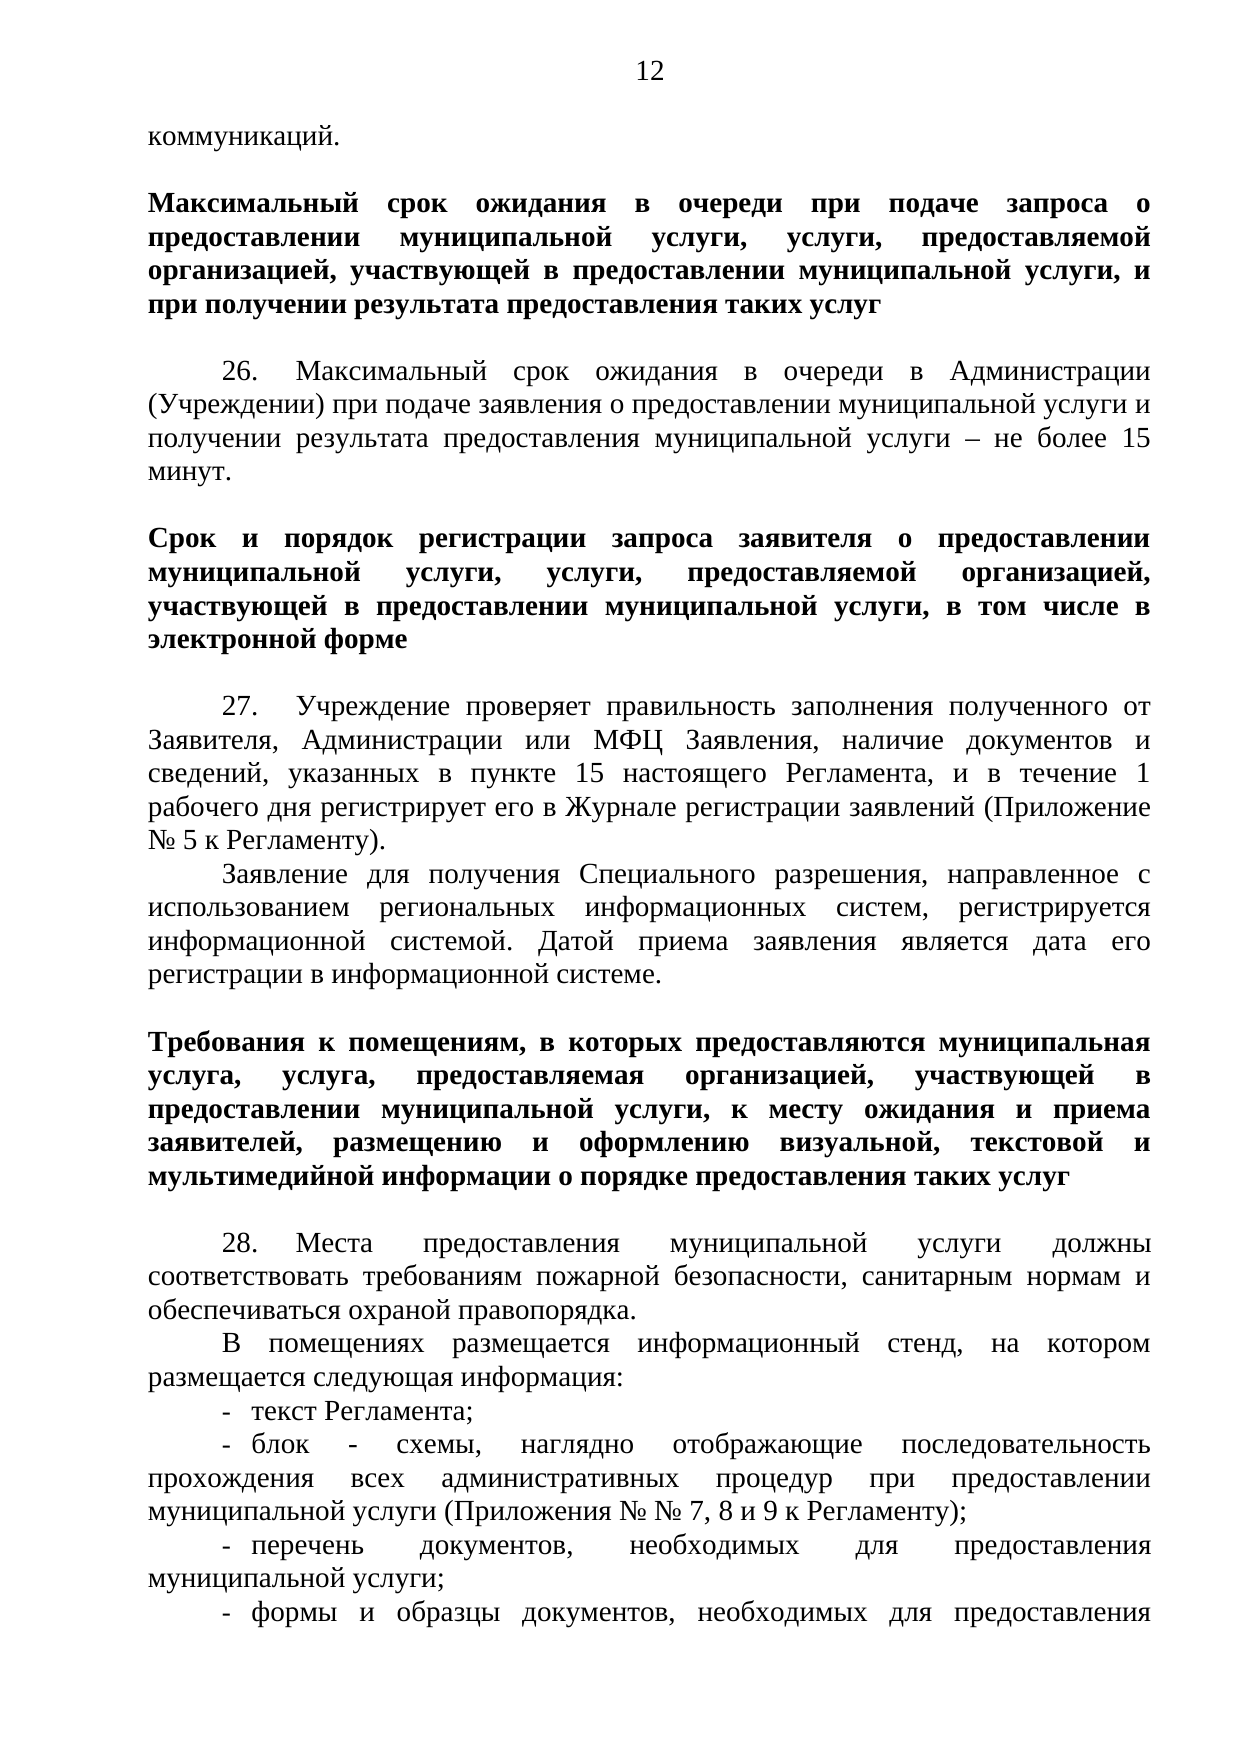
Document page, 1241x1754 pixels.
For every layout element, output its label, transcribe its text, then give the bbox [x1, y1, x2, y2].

list Максимальный срок ожидания в очереди в Администрации (Учреждении) при подаче заявления о предоставлении муниципальной услуги и получении результата предоставления муниципальной услуги – не более 15 минут. [148, 353, 1152, 487]
list Места предоставления муниципальной услуги должны соответствовать требованиям пожарной безопасности, санитарным нормам и обеспечиваться охраной правопорядка. [148, 1225, 1152, 1326]
list блок - схемы, наглядно отображающие последовательность прохождения всех административных процедур при предоставлении муниципальной услуги (Приложения № № 7, 8 и 9 к Регламенту); [148, 1426, 1152, 1527]
text Требования к помещениям, в которых предоставляются муниципальная услуга, услуга, предоставляемая организацией, участвующей в предоставлении муниципальной услуги, к месту ожидания и приема заявителей, размещению и оформлению визуальной, текстовой и мультимедийной информации о порядке предоставления таких услуг [148, 1024, 1152, 1191]
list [148, 118, 1152, 152]
text Максимальный срок ожидания в очереди при подаче запроса о предоставлении муниципальной услуги, услуги, предоставляемой организацией, участвующей в предоставлении муниципальной услуги, и при получении результата предоставления таких услуг [148, 185, 1152, 319]
text Срок и порядок регистрации запроса заявителя о предоставлении муниципальной услуги, услуги, предоставляемой организацией, участвующей в предоставлении муниципальной услуги, в том числе в электронной форме [148, 521, 1152, 655]
text Заявление для получения Специального разрешения, направленное с использованием региональных информационных систем, регистрируется информационной системой. Датой приема заявления является дата его регистрации в информационной системе. [148, 856, 1152, 990]
text В помещениях размещается информационный стенд, на котором размещается следующая информация: [148, 1326, 1152, 1393]
list Учреждение проверяет правильность заполнения полученного от Заявителя, Администрации или МФЦ Заявления, наличие документов и сведений, указанных в пункте 15 настоящего Регламента, и в течение 1 рабочего дня регистрирует его в Журнале регистрации заявлений (Приложение № 5 к Регламенту). [148, 688, 1152, 856]
list текст Регламента; [148, 1393, 1152, 1426]
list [148, 1594, 1152, 1627]
list перечень документов, необходимых для предоставления муниципальной услуги; [148, 1527, 1152, 1594]
